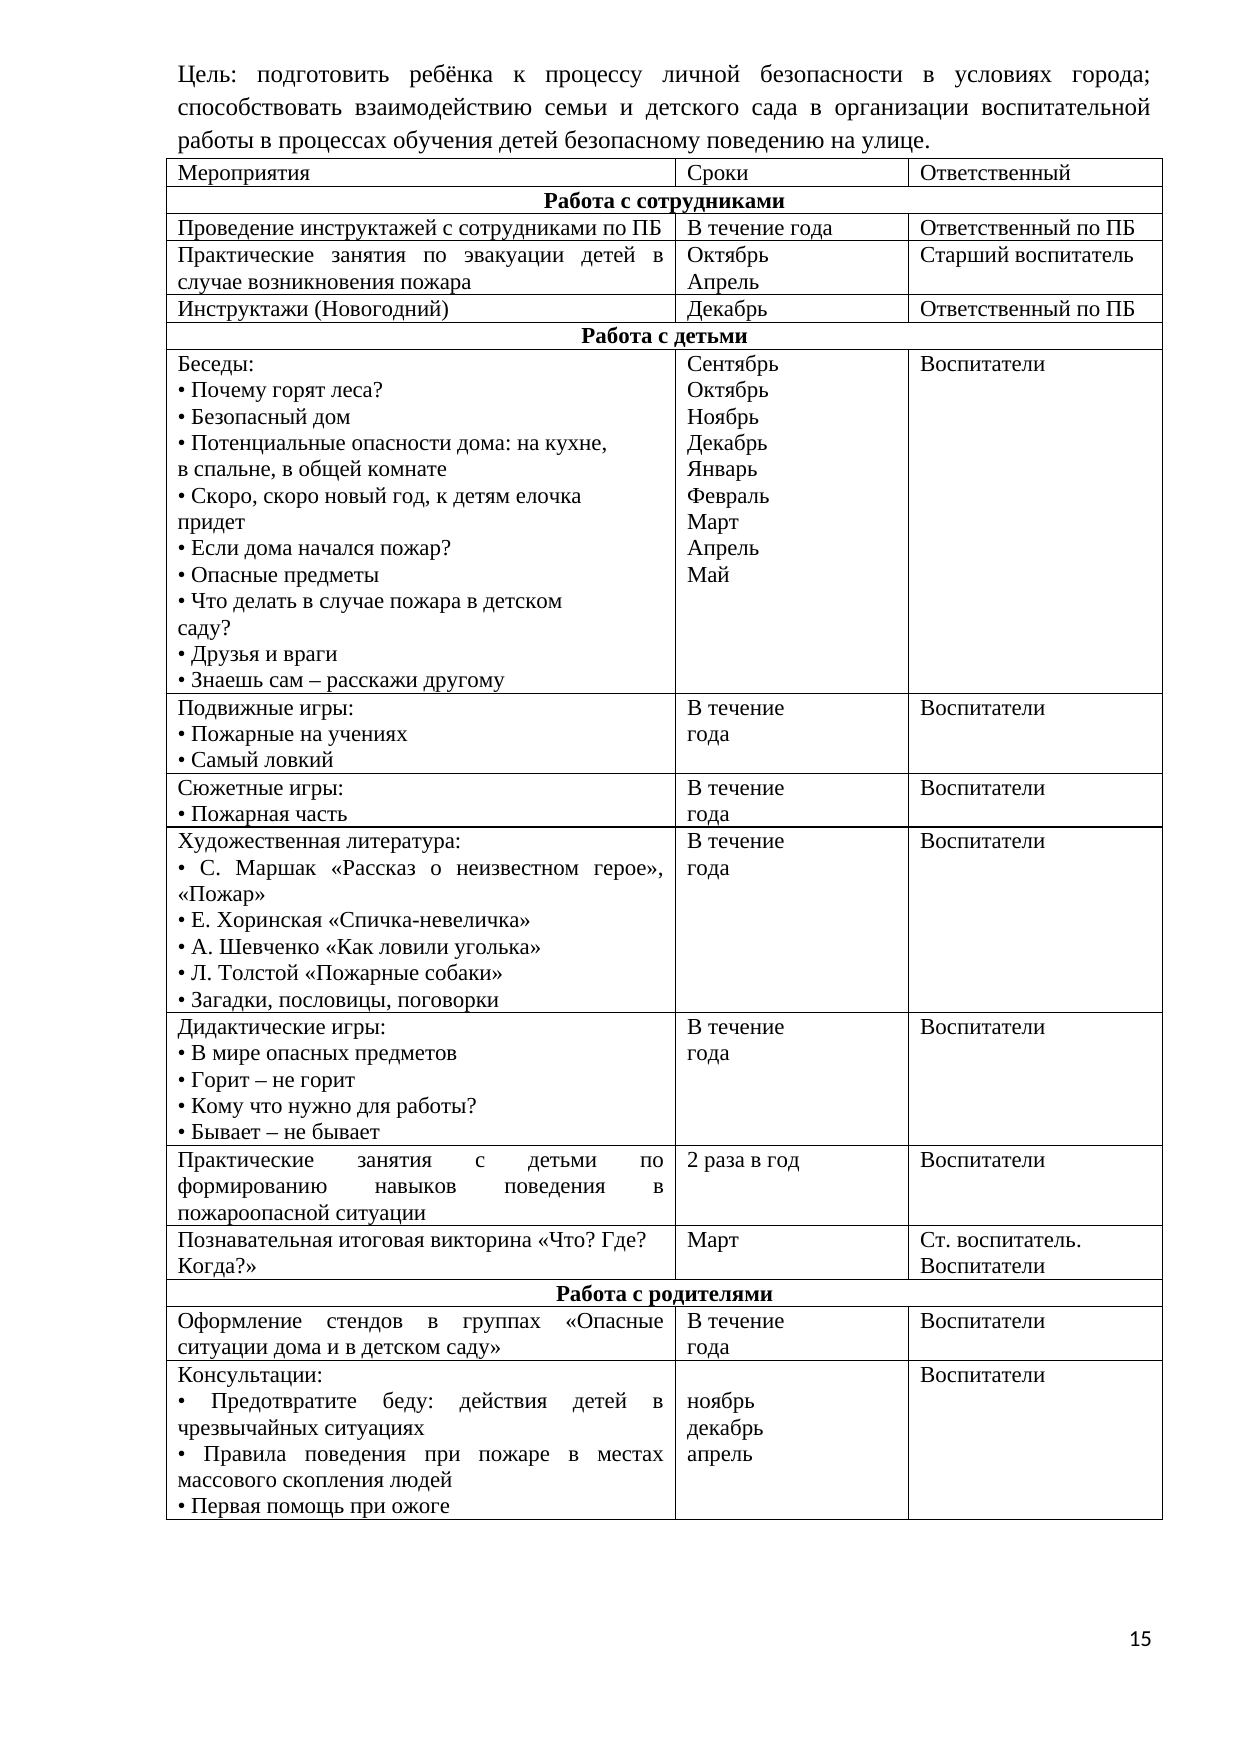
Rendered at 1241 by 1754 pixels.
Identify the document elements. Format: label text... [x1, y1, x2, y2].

table_cell Декабрь [676, 295, 908, 322]
table_header Сроки [676, 159, 908, 186]
table_cell ноябрь декабрь апрель [676, 1361, 908, 1519]
table_cell Ответственный по ПБ [909, 214, 1162, 240]
table_cell Воспитатели [909, 350, 1162, 693]
table_cell В течение года [676, 1307, 908, 1360]
table_cell Консультации: • Предотвратите беду: действия детей в чрезвычайных ситуациях • Правила поведения при пожаре в местах массового скопления людей • Первая помощь при ожоге [167, 1361, 675, 1519]
text Цель: подготовить ребёнка к процессу личной безопасности в условиях города; способствовать взаимодействию семьи и детского сада в организации воспитательной работы в процессах обучения детей безопасному поведению на улице. [177, 59, 1152, 154]
table_cell В течение года [676, 828, 908, 1012]
table_cell Воспитатели [909, 1361, 1162, 1519]
table_cell Проведение инструктажей с сотрудниками по ПБ [167, 214, 675, 240]
table_cell Воспитатели [909, 1307, 1162, 1360]
table_cell Художественная литература: • С. Маршак «Рассказ о неизвестном герое», «Пожар» • Е. Хоринская «Спичка-невеличка» • А. Шевченко «Как ловили уголька» • Л. Толстой «Пожарные собаки» • Загадки, пословицы, поговорки [167, 828, 675, 1012]
table_cell Воспитатели [909, 1146, 1162, 1225]
table_cell Подвижные игры: • Пожарные на учениях • Самый ловкий [167, 694, 675, 773]
table_cell Практические занятия с детьми по формированию навыков поведения в пожароопасной ситуации [167, 1146, 675, 1225]
table_cell Работа с детьми [167, 323, 1162, 349]
table_cell Работа с сотрудниками [167, 187, 1162, 213]
table_cell Познавательная итоговая викторина «Что? Где? Когда?» [167, 1226, 675, 1279]
table_cell В течение года [676, 694, 908, 773]
table_cell В течение года [676, 214, 908, 240]
table_header Ответственный [909, 159, 1162, 186]
table_cell Март [676, 1226, 908, 1279]
table_cell Инструктажи (Новогодний) [167, 295, 675, 322]
table_header Мероприятия [167, 159, 675, 186]
table_cell В течение года [676, 774, 908, 826]
table_cell Оформление стендов в группах «Опасные ситуации дома и в детском саду» [167, 1307, 675, 1360]
table_cell Практические занятия по эвакуации детей в случае возникновения пожара [167, 241, 675, 294]
table_cell Воспитатели [909, 1013, 1162, 1145]
table_cell Ст. воспитатель. Воспитатели [909, 1226, 1162, 1279]
table_cell Воспитатели [909, 828, 1162, 1012]
table_cell Воспитатели [909, 694, 1162, 773]
table_cell Воспитатели [909, 774, 1162, 826]
table_cell Октябрь Апрель [676, 241, 908, 294]
table_cell Ответственный по ПБ [909, 295, 1162, 322]
table_cell 2 раза в год [676, 1146, 908, 1225]
table_cell Сюжетные игры: • Пожарная часть [167, 774, 675, 826]
table_cell Дидактические игры: • В мире опасных предметов • Горит – не горит • Кому что нужно для работы? • Бывает – не бывает [167, 1013, 675, 1145]
table_cell Беседы: • Почему горят леса? • Безопасный дом • Потенциальные опасности дома: на кухне, в спальне, в общей комнате • Скоро, скоро новый год, к детям елочка придет • Если дома начался пожар? • Опасные предметы • Что делать в случае пожара в детском саду? • Друзья и враги • Знаешь сам – расскажи другому [167, 350, 675, 693]
table_cell Старший воспитатель [909, 241, 1162, 294]
table_cell Сентябрь Октябрь Ноябрь Декабрь Январь Февраль Март Апрель Май [676, 350, 908, 693]
table_cell В течение года [676, 1013, 908, 1145]
table_cell Работа с родителями [167, 1280, 1162, 1306]
